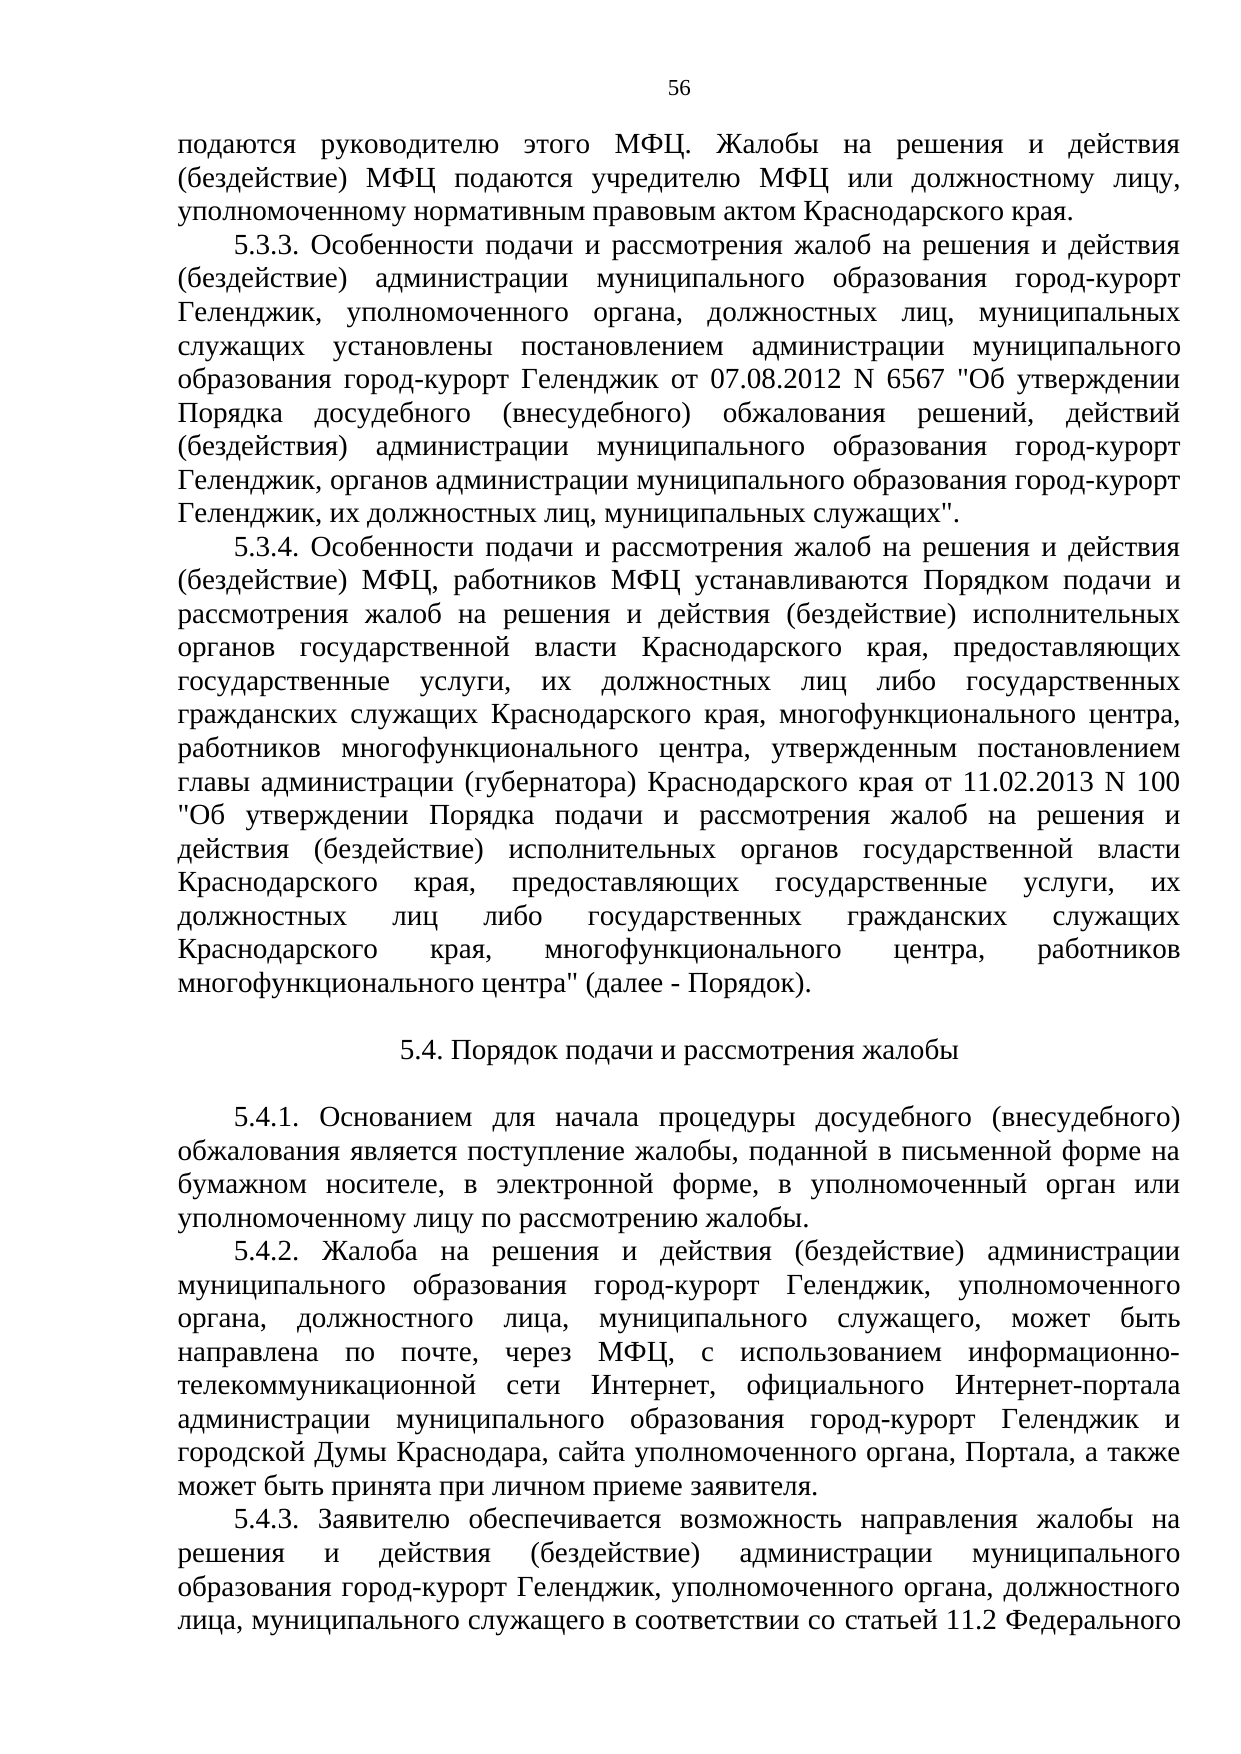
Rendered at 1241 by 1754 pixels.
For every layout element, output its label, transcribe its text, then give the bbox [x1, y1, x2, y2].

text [177, 126, 1181, 227]
title 5.4. Порядок подачи и рассмотрения жалобы [177, 1032, 1181, 1066]
text 5.4.1. Основанием для начала процедуры досудебного (внесудебного) обжалования является поступление жалобы, поданной в письменной форме на бумажном носителе, в электронной форме, в уполномоченный орган или уполномоченному лицу по рассмотрению жалобы. [177, 1099, 1181, 1233]
text 5.3.4. Особенности подачи и рассмотрения жалоб на решения и действия (бездействие) МФЦ, работников МФЦ устанавливаются Порядком подачи и рассмотрения жалоб на решения и действия (бездействие) исполнительных органов государственной власти Краснодарского края, предоставляющих государственные услуги, их должностных лиц либо государственных гражданских служащих Краснодарского края, многофункционального центра, работников многофункционального центра, утвержденным постановлением главы администрации (губернатора) Краснодарского края от 11.02.2013 N 100 "Об утверждении Порядка подачи и рассмотрения жалоб на решения и действия (бездействие) исполнительных органов государственной власти Краснодарского края, предоставляющих государственные услуги, их должностных лиц либо государственных гражданских служащих Краснодарского края, многофункционального центра, работников многофункционального центра" (далее - Порядок). [177, 529, 1181, 998]
text 5.4.2. Жалоба на решения и действия (бездействие) администрации муниципального образования город-курорт Геленджик, уполномоченного органа, должностного лица, муниципального служащего, может быть направлена по почте, через МФЦ, с использованием информационно-телекоммуникационной сети Интернет, официального Интернет-портала администрации муниципального образования город-курорт Геленджик и городской Думы Краснодара, сайта уполномоченного органа, Портала, а также может быть принята при личном приеме заявителя. [177, 1233, 1181, 1502]
text 5.3.3. Особенности подачи и рассмотрения жалоб на решения и действия (бездействие) администрации муниципального образования город-курорт Геленджик, уполномоченного органа, должностных лиц, муниципальных служащих установлены постановлением администрации муниципального образования город-курорт Геленджик от 07.08.2012 N 6567 "Об утверждении Порядка досудебного (внесудебного) обжалования решений, действий (бездействия) администрации муниципального образования город-курорт Геленджик, органов администрации муниципального образования город-курорт Геленджик, их должностных лиц, муниципальных служащих". [177, 227, 1181, 529]
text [177, 1502, 1181, 1636]
